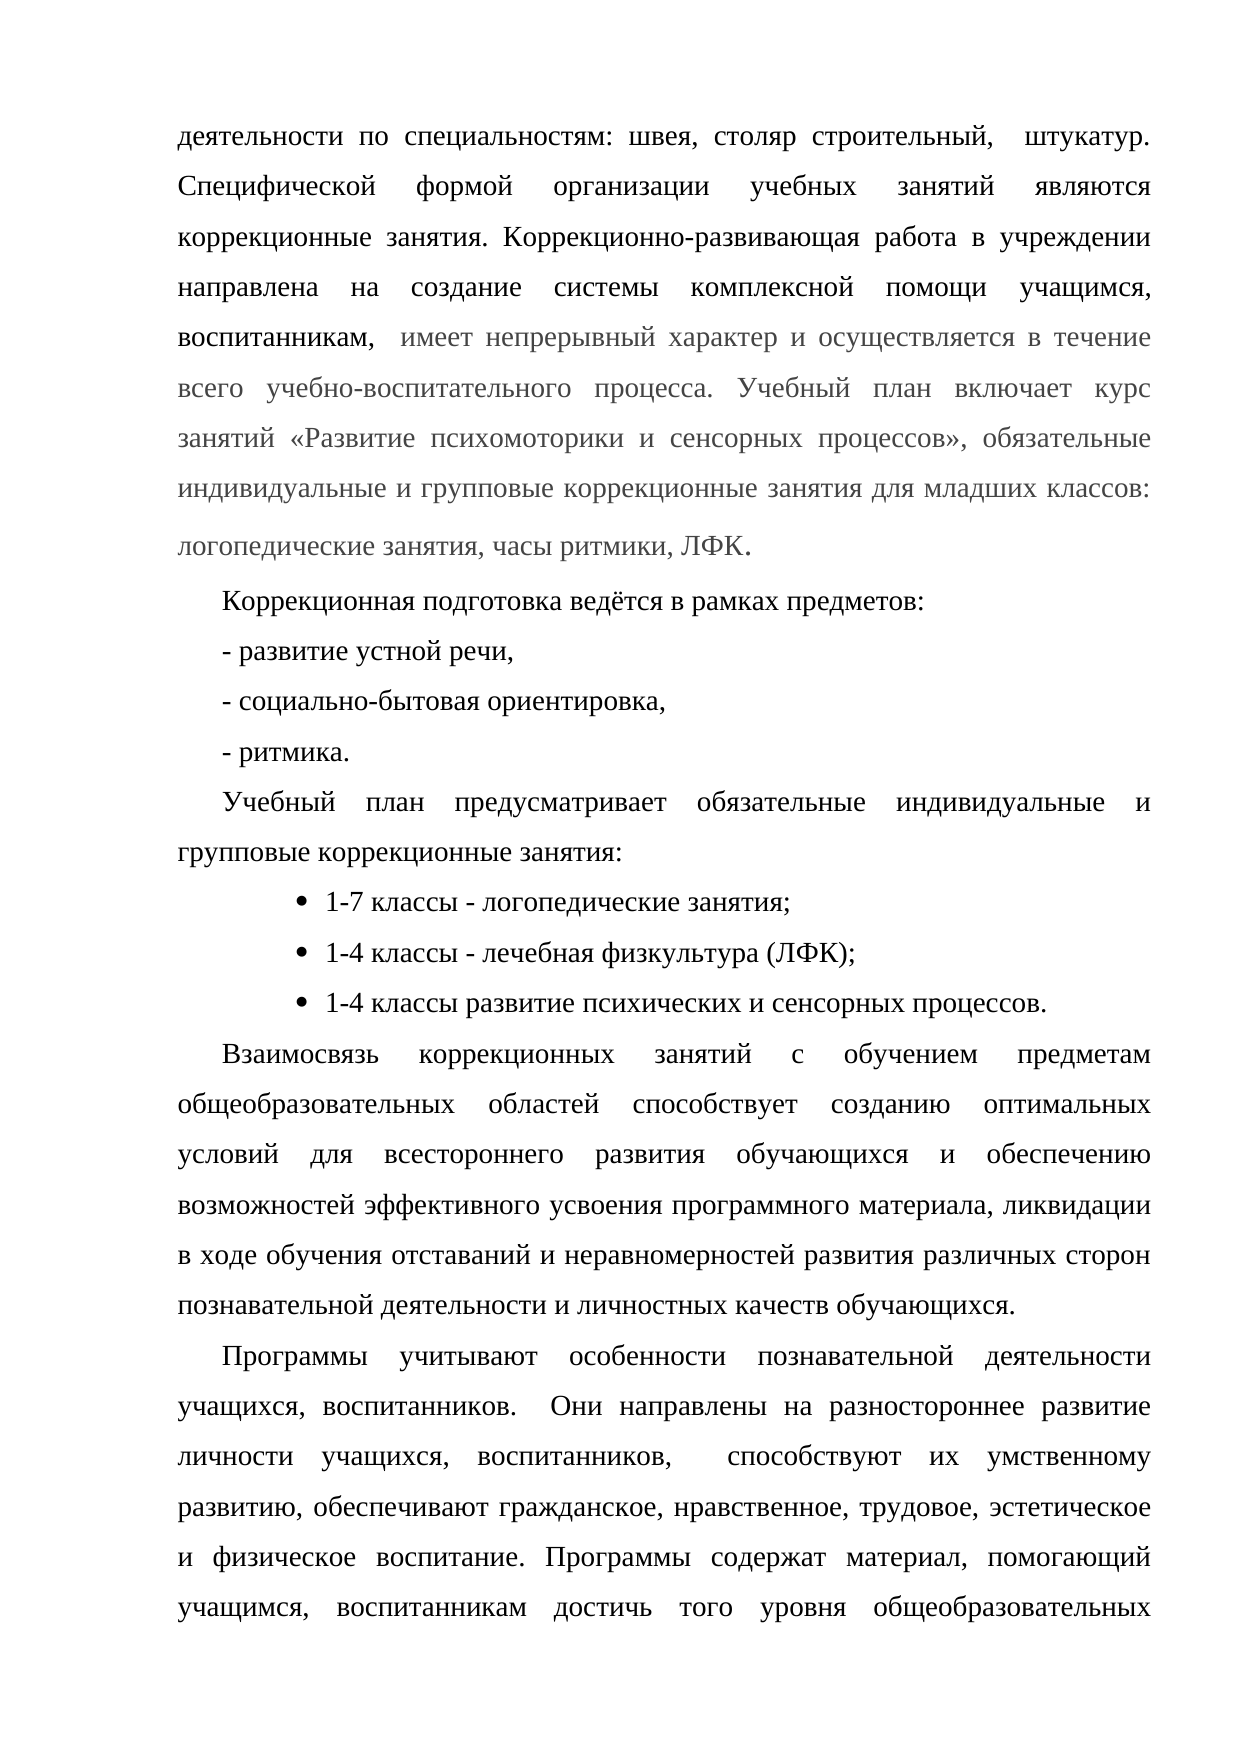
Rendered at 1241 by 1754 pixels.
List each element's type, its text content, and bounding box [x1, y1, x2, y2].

text - развитие устной речи, [177, 633, 1152, 667]
text Учебный план предусматривает обязательные индивидуальные и групповые коррекционные занятия: [177, 784, 1152, 868]
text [177, 118, 1152, 563]
list 1-4 классы развитие психических и сенсорных процессов. [252, 985, 1152, 1019]
text - ритмика. [177, 734, 1152, 767]
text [177, 1338, 1152, 1623]
list 1-4 классы - лечебная физкультура (ЛФК); [252, 935, 1152, 969]
text Коррекционная подготовка ведётся в рамках предметов: [177, 583, 1152, 616]
list 1-7 классы - логопедические занятия; [252, 884, 1152, 918]
text - социально-бытовая ориентировка, [177, 683, 1152, 717]
text Взаимосвязь коррекционных занятий с обучением предметам общеобразовательных областей способствует созданию оптимальных условий для всестороннего развития обучающихся и обеспечению возможностей эффективного усвоения программного материала, ликвидации в ходе обучения отставаний и неравномерностей развития различных сторон познавательной деятельности и личностных качеств обучающихся. [177, 1036, 1152, 1321]
